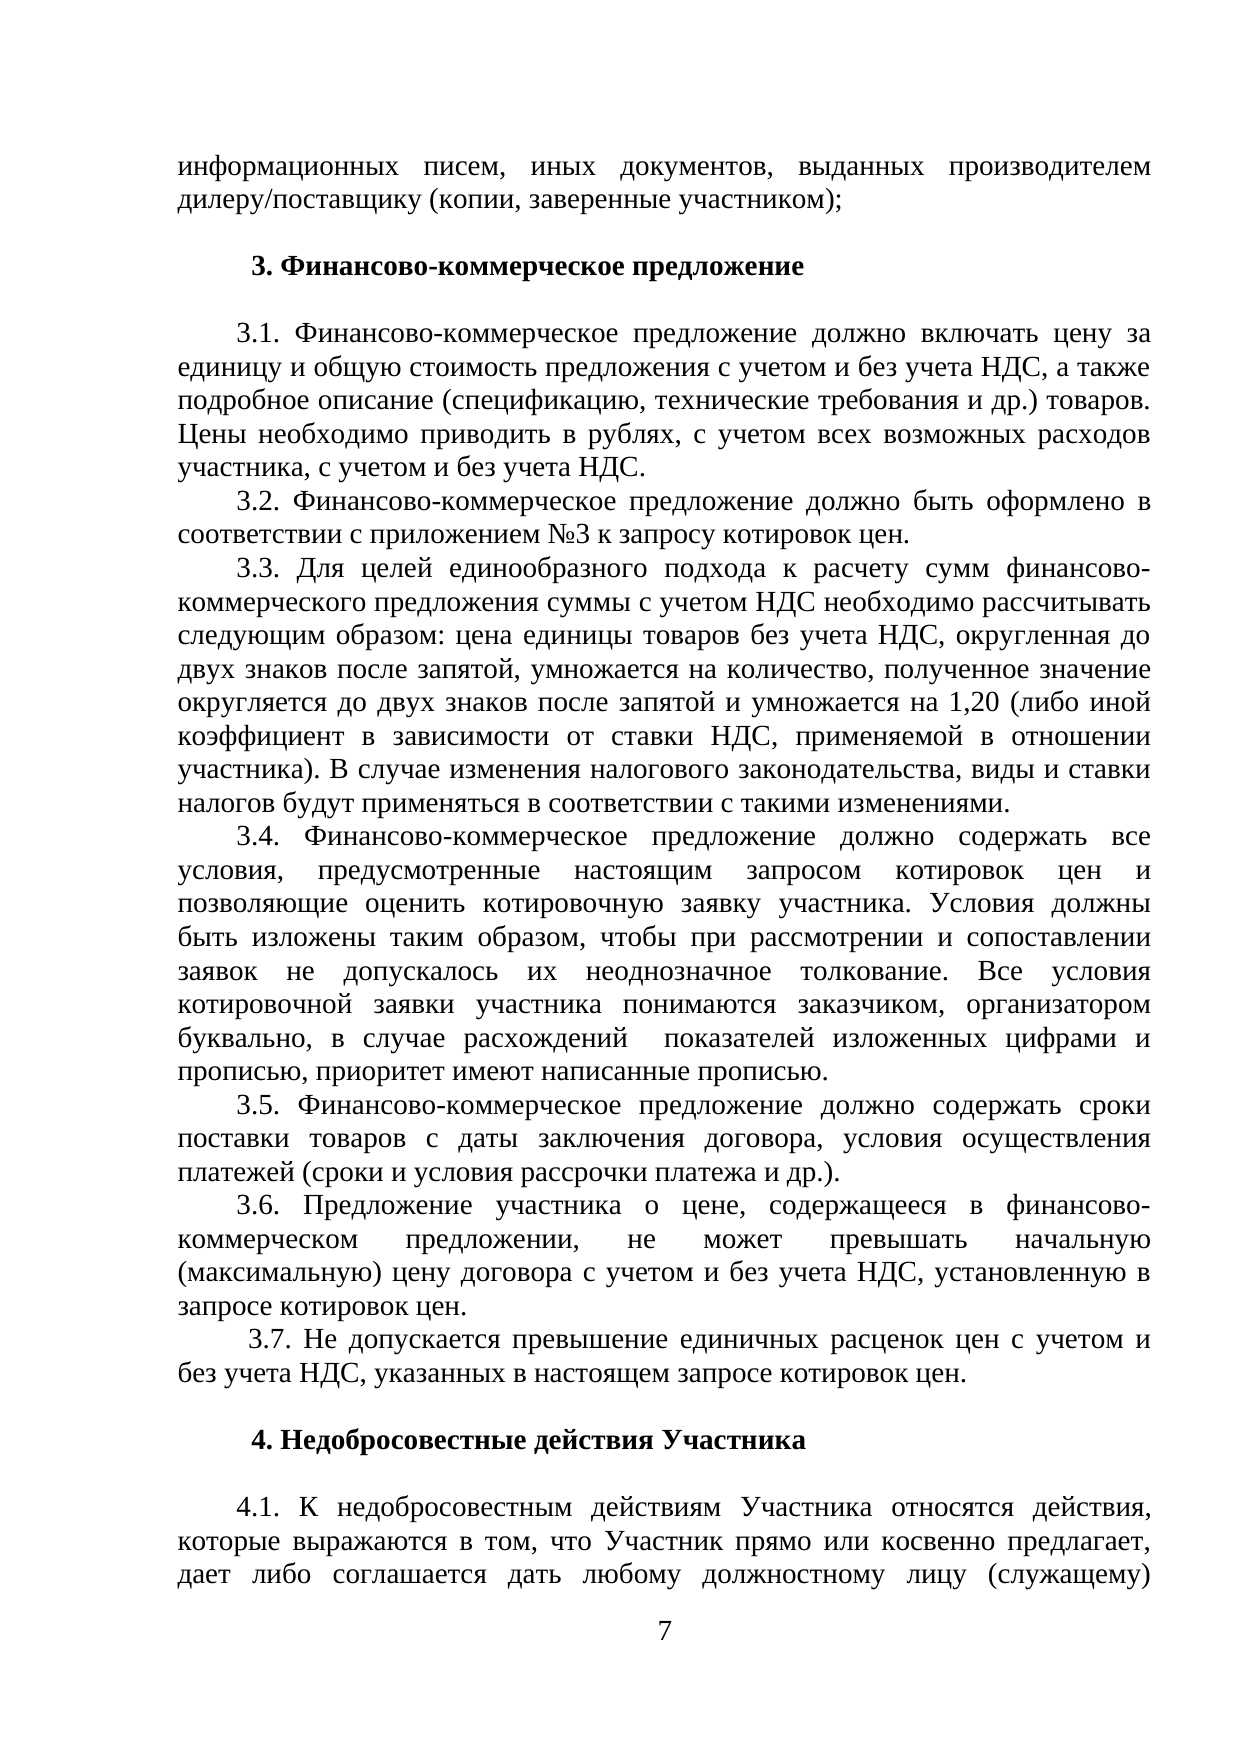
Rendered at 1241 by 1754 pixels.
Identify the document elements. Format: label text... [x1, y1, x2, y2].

list 3.6. Предложение участника о цене, содержащееся в финансово-коммерческом предложении, не может превышать начальную (максимальную) цену договора с учетом и без учета НДС, установленную в запросе котировок цен. [177, 1187, 1152, 1322]
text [177, 148, 1152, 215]
text 3.7. Не допускается превышение единичных расценок цен с учетом и без учета НДС, указанных в настоящем запросе котировок цен. [177, 1322, 1152, 1389]
list 3.2. Финансово-коммерческое предложение должно быть оформлено в соответствии с приложением №3 к запросу котировок цен. [177, 483, 1152, 550]
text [177, 1489, 1152, 1590]
list 3.1. Финансово-коммерческое предложение должно включать цену за единицу и общую стоимость предложения с учетом и без учета НДС, а также подробное описание (спецификацию, технические требования и др.) товаров. Цены необходимо приводить в рублях, с учетом всех возможных расходов участника, с учетом и без учета НДС. [177, 315, 1152, 483]
text 3. Финансово-коммерческое предложение [251, 248, 1152, 282]
text 4. Недобросовестные действия Участника [177, 1422, 1152, 1456]
list 3.3. Для целей единообразного подхода к расчету сумм финансово-коммерческого предложения суммы с учетом НДС необходимо рассчитывать следующим образом: цена единицы товаров без учета НДС, округленная до двух знаков после запятой, умножается на количество, полученное значение округляется до двух знаков после запятой и умножается на 1,20 (либо иной коэффициент в зависимости от ставки НДС, применяемой в отношении участника). В случае изменения налогового законодательства, виды и ставки налогов будут применяться в соответствии с такими изменениями. [177, 550, 1152, 818]
list 3.5. Финансово-коммерческое предложение должно содержать сроки поставки товаров с даты заключения договора, условия осуществления платежей (сроки и условия рассрочки платежа и др.). [177, 1087, 1152, 1187]
list 3.4. Финансово-коммерческое предложение должно содержать все условия, предусмотренные настоящим запросом котировок цен и позволяющие оценить котировочную заявку участника. Условия должны быть изложены таким образом, чтобы при рассмотрении и сопоставлении заявок не допускалось их неоднозначное толкование. Все условия котировочной заявки участника понимаются заказчиком, организатором буквально, в случае расхождений показателей изложенных цифрами и прописью, приоритет имеют написанные прописью. [177, 818, 1152, 1087]
